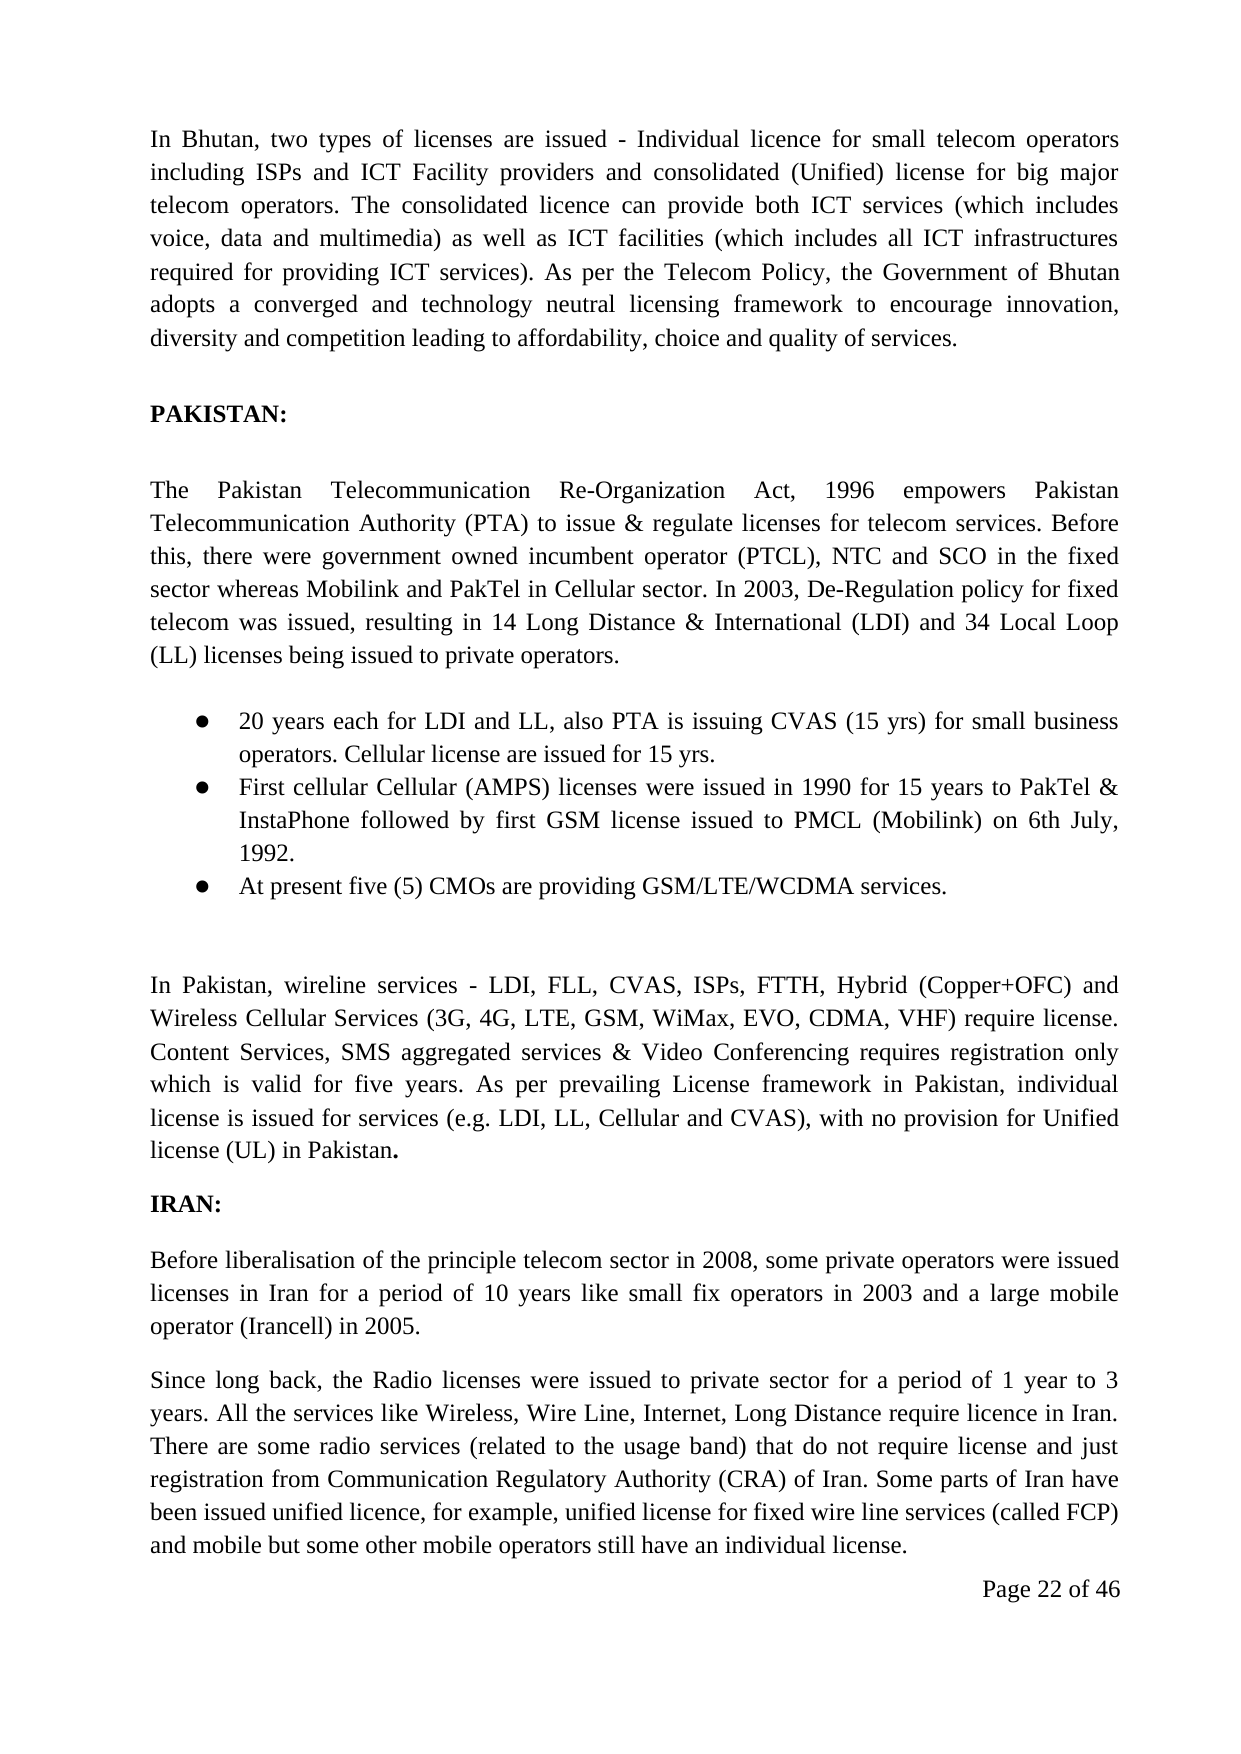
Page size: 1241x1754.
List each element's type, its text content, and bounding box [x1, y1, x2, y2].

list The Pakistan Telecommunication Re-Organization Act, 1996 empowers Pakistan Telecommunication Authority (PTA) to issue & regulate licenses for telecom services. Before this, there were government owned incumbent operator (PTCL), NTC and SCO in the fixed sector whereas Mobilink and PakTel in Cellular sector. In 2003, De-Regulation policy for fixed telecom was issued, resulting in 14 Long Distance & International (LDI) and 34 Local Loop (LL) licenses being issued to private operators. [150, 475, 1120, 669]
list In Bhutan, two types of licenses are issued - Individual licence for small telecom operators including ISPs and ICT Facility providers and consolidated (Unified) license for big major telecom operators. The consolidated licence can provide both ICT services (which includes voice, data and multimedia) as well as ICT facilities (which includes all ICT infrastructures required for providing ICT services). As per the Telecom Policy, the Government of Bhutan adopts a converged and technology neutral licensing framework to encourage innovation, diversity and competition leading to affordability, choice and quality of services. [150, 124, 1120, 351]
list IRAN: [150, 1189, 1120, 1218]
list PAKISTAN: [150, 399, 1120, 427]
text In Pakistan, wireline services - LDI, FLL, CVAS, ISPs, FTTH, Hybrid (Copper+OFC) and Wireless Cellular Services (3G, 4G, LTE, GSM, WiMax, EVO, CDMA, VHF) require license. Content Services, SMS aggregated services & Video Conferencing requires registration only which is valid for five years. As per prevailing License framework in Pakistan, individual license is issued for services (e.g. LDI, LL, Cellular and CVAS), with no provision for Unified license (UL) in Pakistan. [150, 971, 1120, 1164]
list At present five (5) CMOs are providing GSM/LTE/WCDMA services. [194, 871, 1120, 900]
list First cellular Cellular (AMPS) licenses were issued in 1990 for 15 years to PakTel & InstaPhone followed by first GSM license issued to PMCL (Mobilink) on 6th July, 1992. [194, 772, 1120, 867]
text Since long back, the Radio licenses were issued to private sector for a period of 1 year to 3 years. All the services like Wireless, Wire Line, Internet, Long Distance require licence in Iran. There are some radio services (related to the usage band) that do not require license and just registration from Communication Regulatory Authority (CRA) of Iran. Some parts of Iran have been issued unified licence, for example, unified license for fixed wire line services (called FCP) and mobile but some other mobile operators still have an individual license. [150, 1365, 1120, 1559]
text Before liberalisation of the principle telecom sector in 2008, some private operators were issued licenses in Iran for a period of 10 years like small fix operators in 2003 and a large mobile operator (Irancell) in 2005. [150, 1245, 1120, 1340]
list 20 years each for LDI and LL, also PTA is issuing CVAS (15 yrs) for small business operators. Cellular license are issued for 15 yrs. [194, 706, 1120, 768]
